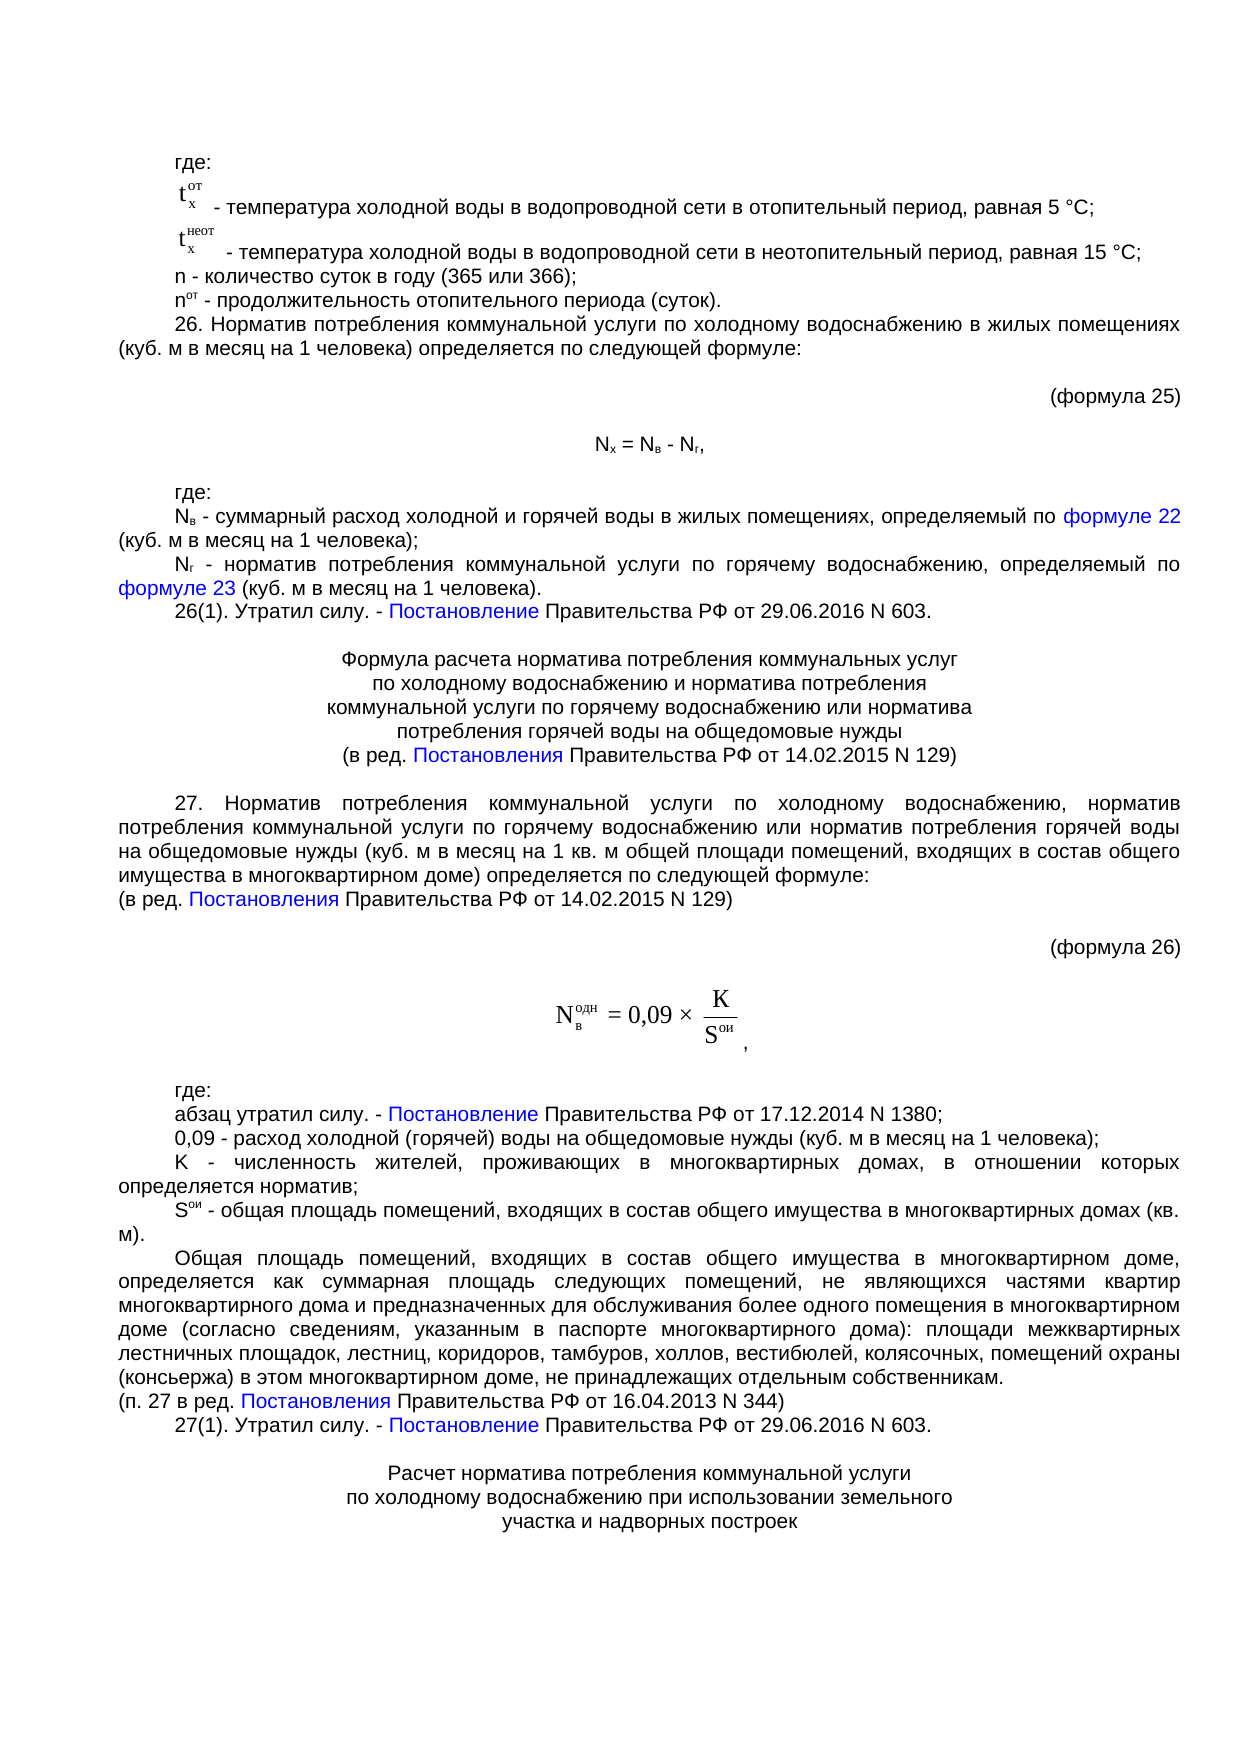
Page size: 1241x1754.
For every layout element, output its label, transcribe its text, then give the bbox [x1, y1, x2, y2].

text абзац утратил силу. - Постановление Правительства РФ от 17.12.2014 N 1380; [118, 1102, 1181, 1126]
text Nв - суммарный расход холодной и горячей воды в жилых помещениях, определяемый по формуле 22 (куб. м в месяц на 1 человека); [118, 503, 1181, 551]
text 26(1). Утратил силу. - Постановление Правительства РФ от 29.06.2016 N 603. [118, 599, 1181, 623]
text , [118, 983, 1181, 1054]
text (формула 26) [118, 935, 1181, 959]
text 27. Норматив потребления коммунальной услуги по холодному водоснабжению, норматив потребления коммунальной услуги по горячему водоснабжению или норматив потребления горячей воды на общедомовые нужды (куб. м в месяц на 1 кв. м общей площади помещений, входящих в состав общего имущества в многоквартирном доме) определяется по следующей формуле: [118, 791, 1181, 887]
text потребления горячей воды на общедомовые нужды [118, 719, 1181, 743]
text (в ред. Постановления Правительства РФ от 14.02.2015 N 129) [118, 743, 1181, 767]
text (в ред. Постановления Правительства РФ от 14.02.2015 N 129) [118, 887, 1181, 911]
text Nх = Nв - Nг, [118, 432, 1181, 456]
text коммунальной услуги по горячему водоснабжению или норматива [118, 695, 1181, 719]
text - температура холодной воды в водопроводной сети в неотопительный период, равная 15 °C; [118, 219, 1181, 264]
text где: [118, 150, 1181, 174]
text 0,09 - расход холодной (горячей) воды на общедомовые нужды (куб. м в месяц на 1 человека); [118, 1126, 1181, 1149]
text K - численность жителей, проживающих в многоквартирных домах, в отношении которых определяется норматив; [118, 1149, 1181, 1197]
text Общая площадь помещений, входящих в состав общего имущества в многоквартирном доме, определяется как суммарная площадь следующих помещений, не являющихся частями квартир многоквартирного дома и предназначенных для обслуживания более одного помещения в многоквартирном доме (согласно сведениям, указанным в паспорте многоквартирного дома): площади межквартирных лестничных площадок, лестниц, коридоров, тамбуров, холлов, вестибюлей, колясочных, помещений охраны (консьержа) в этом многоквартирном доме, не принадлежащих отдельным собственникам. [118, 1245, 1181, 1389]
text 27(1). Утратил силу. - Постановление Правительства РФ от 29.06.2016 N 603. [118, 1413, 1181, 1437]
text участка и надворных построек [118, 1509, 1181, 1533]
text (п. 27 в ред. Постановления Правительства РФ от 16.04.2013 N 344) [118, 1389, 1181, 1413]
text Sои - общая площадь помещений, входящих в состав общего имущества в многоквартирных домах (кв. м). [118, 1197, 1181, 1245]
text nот - продолжительность отопительного периода (суток). [118, 288, 1181, 312]
text по холодному водоснабжению и норматива потребления [118, 671, 1181, 695]
text n - количество суток в году (365 или 366); [118, 264, 1181, 288]
text 26. Норматив потребления коммунальной услуги по холодному водоснабжению в жилых помещениях (куб. м в месяц на 1 человека) определяется по следующей формуле: [118, 312, 1181, 360]
text где: [118, 479, 1181, 503]
text - температура холодной воды в водопроводной сети в отопительный период, равная 5 °C; [118, 174, 1181, 219]
text где: [118, 1078, 1181, 1102]
text (формула 25) [118, 384, 1181, 408]
text Формула расчета норматива потребления коммунальных услуг [118, 647, 1181, 671]
text Расчет норматива потребления коммунальной услуги [118, 1461, 1181, 1485]
text по холодному водоснабжению при использовании земельного [118, 1485, 1181, 1509]
text Nг - норматив потребления коммунальной услуги по горячему водоснабжению, определяемый по формуле 23 (куб. м в месяц на 1 человека). [118, 551, 1181, 599]
